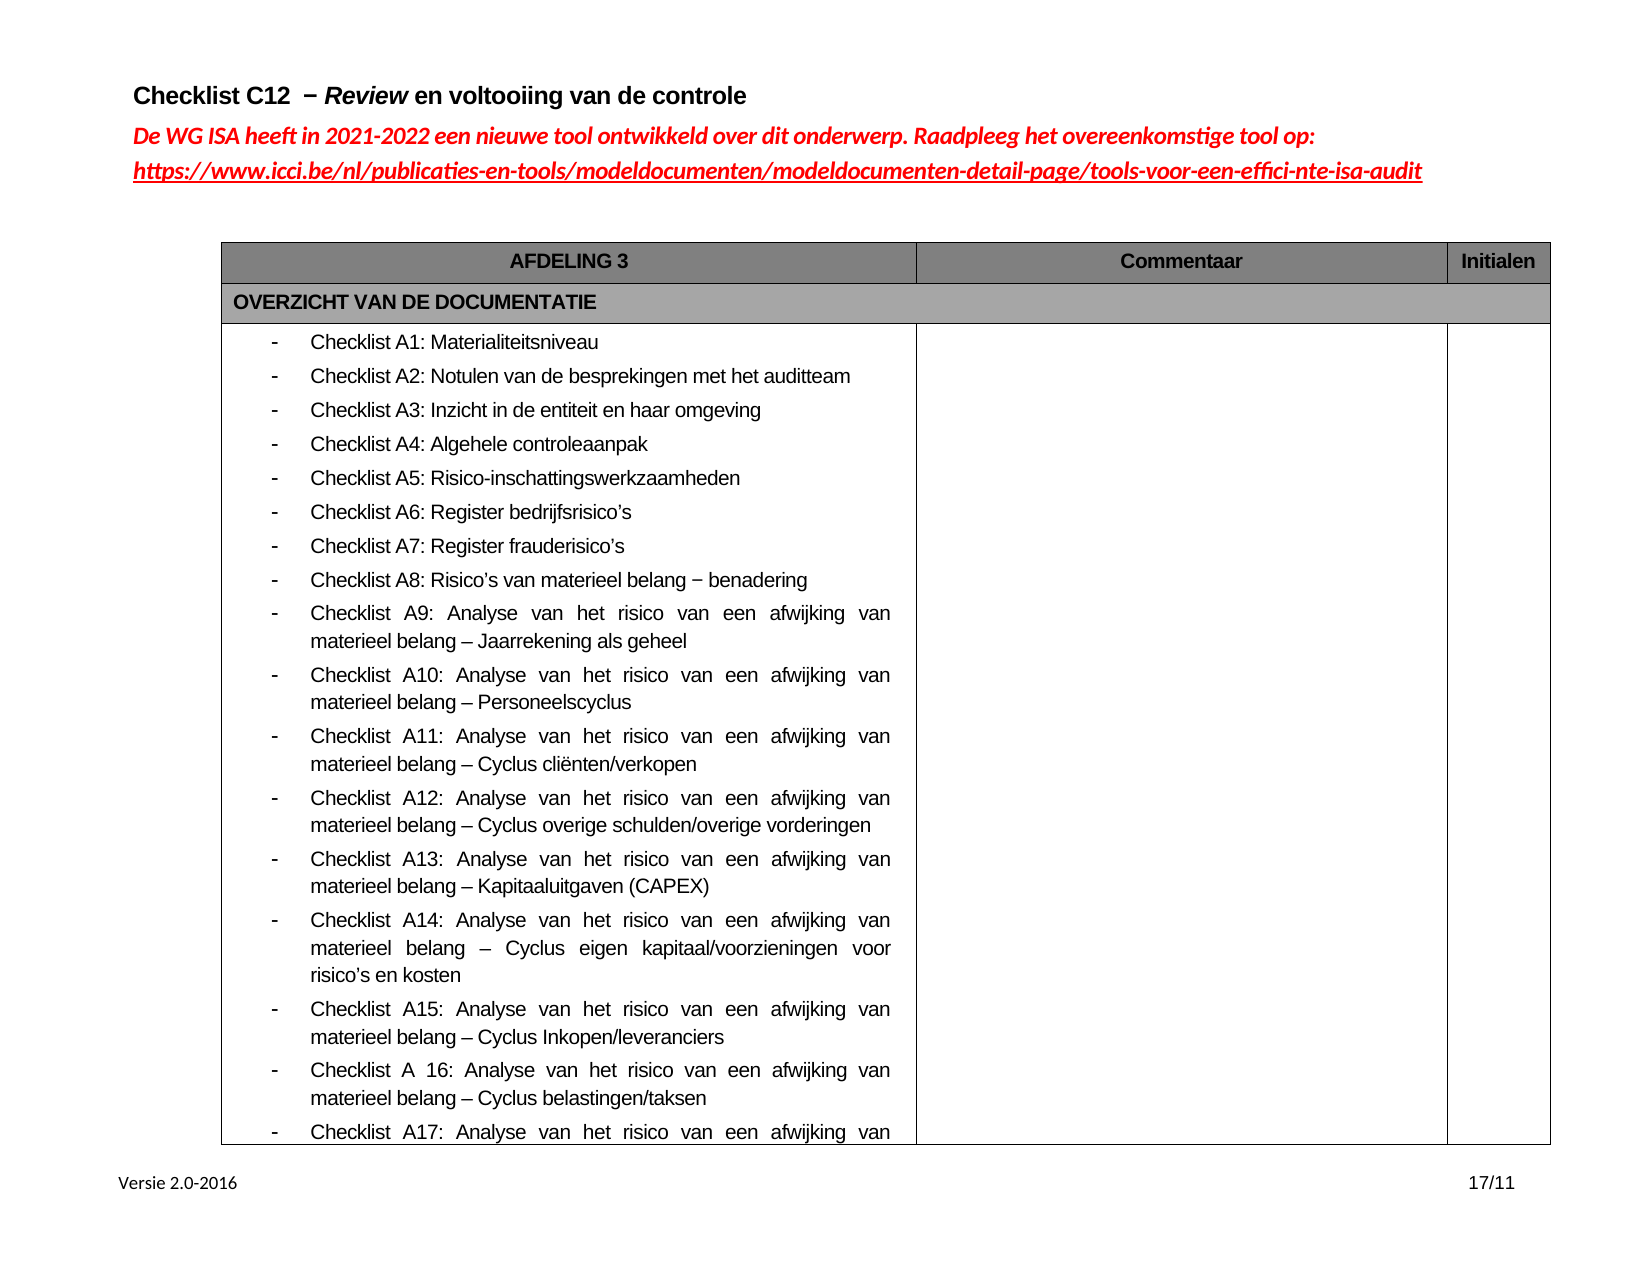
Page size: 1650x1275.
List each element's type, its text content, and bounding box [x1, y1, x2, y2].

table_cell OVERZICHT VAN DE DOCUMENTATIE [222, 284, 1550, 323]
table_header Commentaar [917, 243, 1447, 283]
table_cell [917, 324, 1447, 1144]
table_cell [1448, 324, 1550, 1144]
table_header Initialen [1448, 243, 1550, 283]
table_header AFDELING 3 [222, 243, 916, 283]
